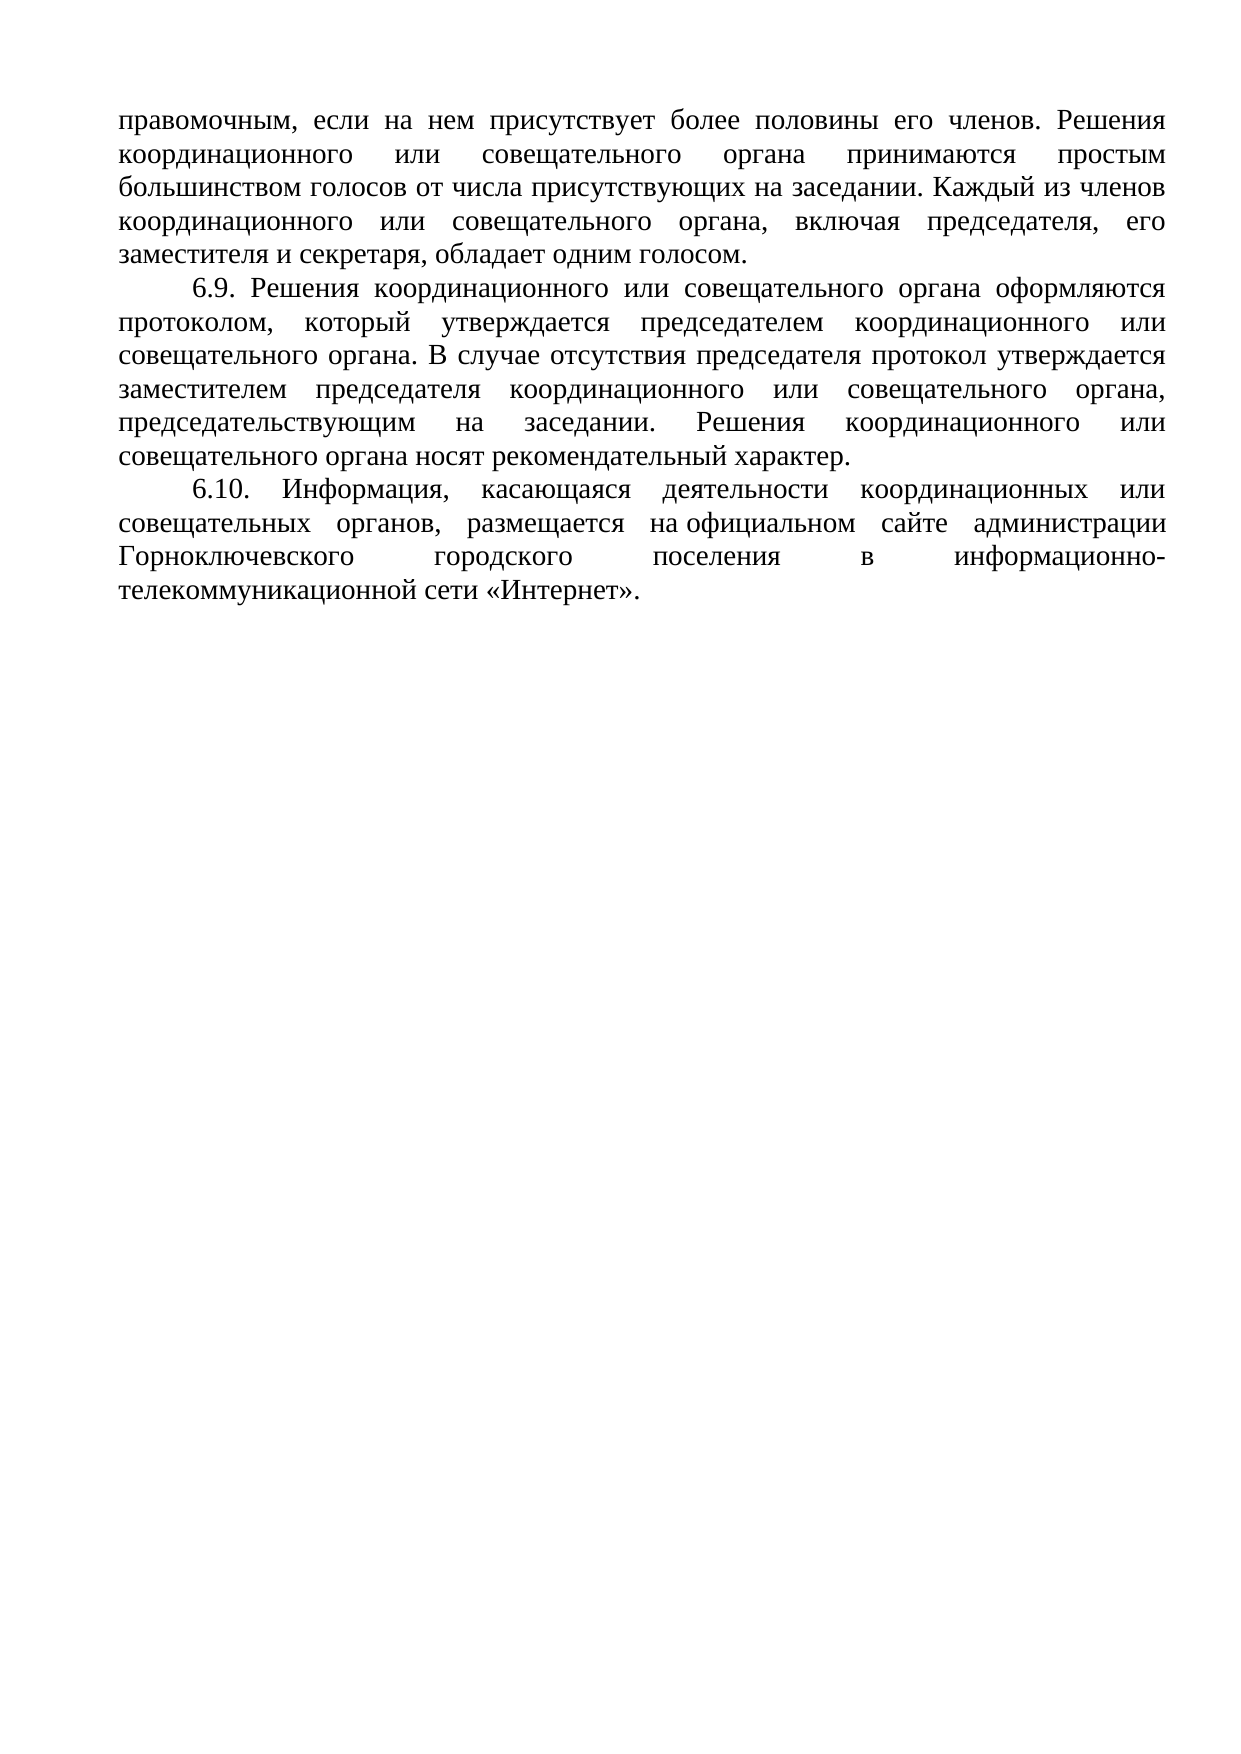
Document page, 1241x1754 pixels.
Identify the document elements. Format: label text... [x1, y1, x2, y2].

text 6.9. Решения координационного или совещательного органа оформляются протоколом, который утверждается председателем координационного или совещательного органа. В случае отсутствия председателя протокол утверждается заместителем председателя координационного или совещательного органа, председательствующим на заседании. Решения координационного или совещательного органа носят рекомендательный характер. [118, 270, 1167, 471]
text 6.10. Информация, касающаяся деятельности координационных или совещательных органов, размещается на официальном сайте администрации Горноключевского городского поселения в информационно-телекоммуникационной сети «Интернет». [118, 471, 1167, 606]
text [118, 102, 1167, 270]
